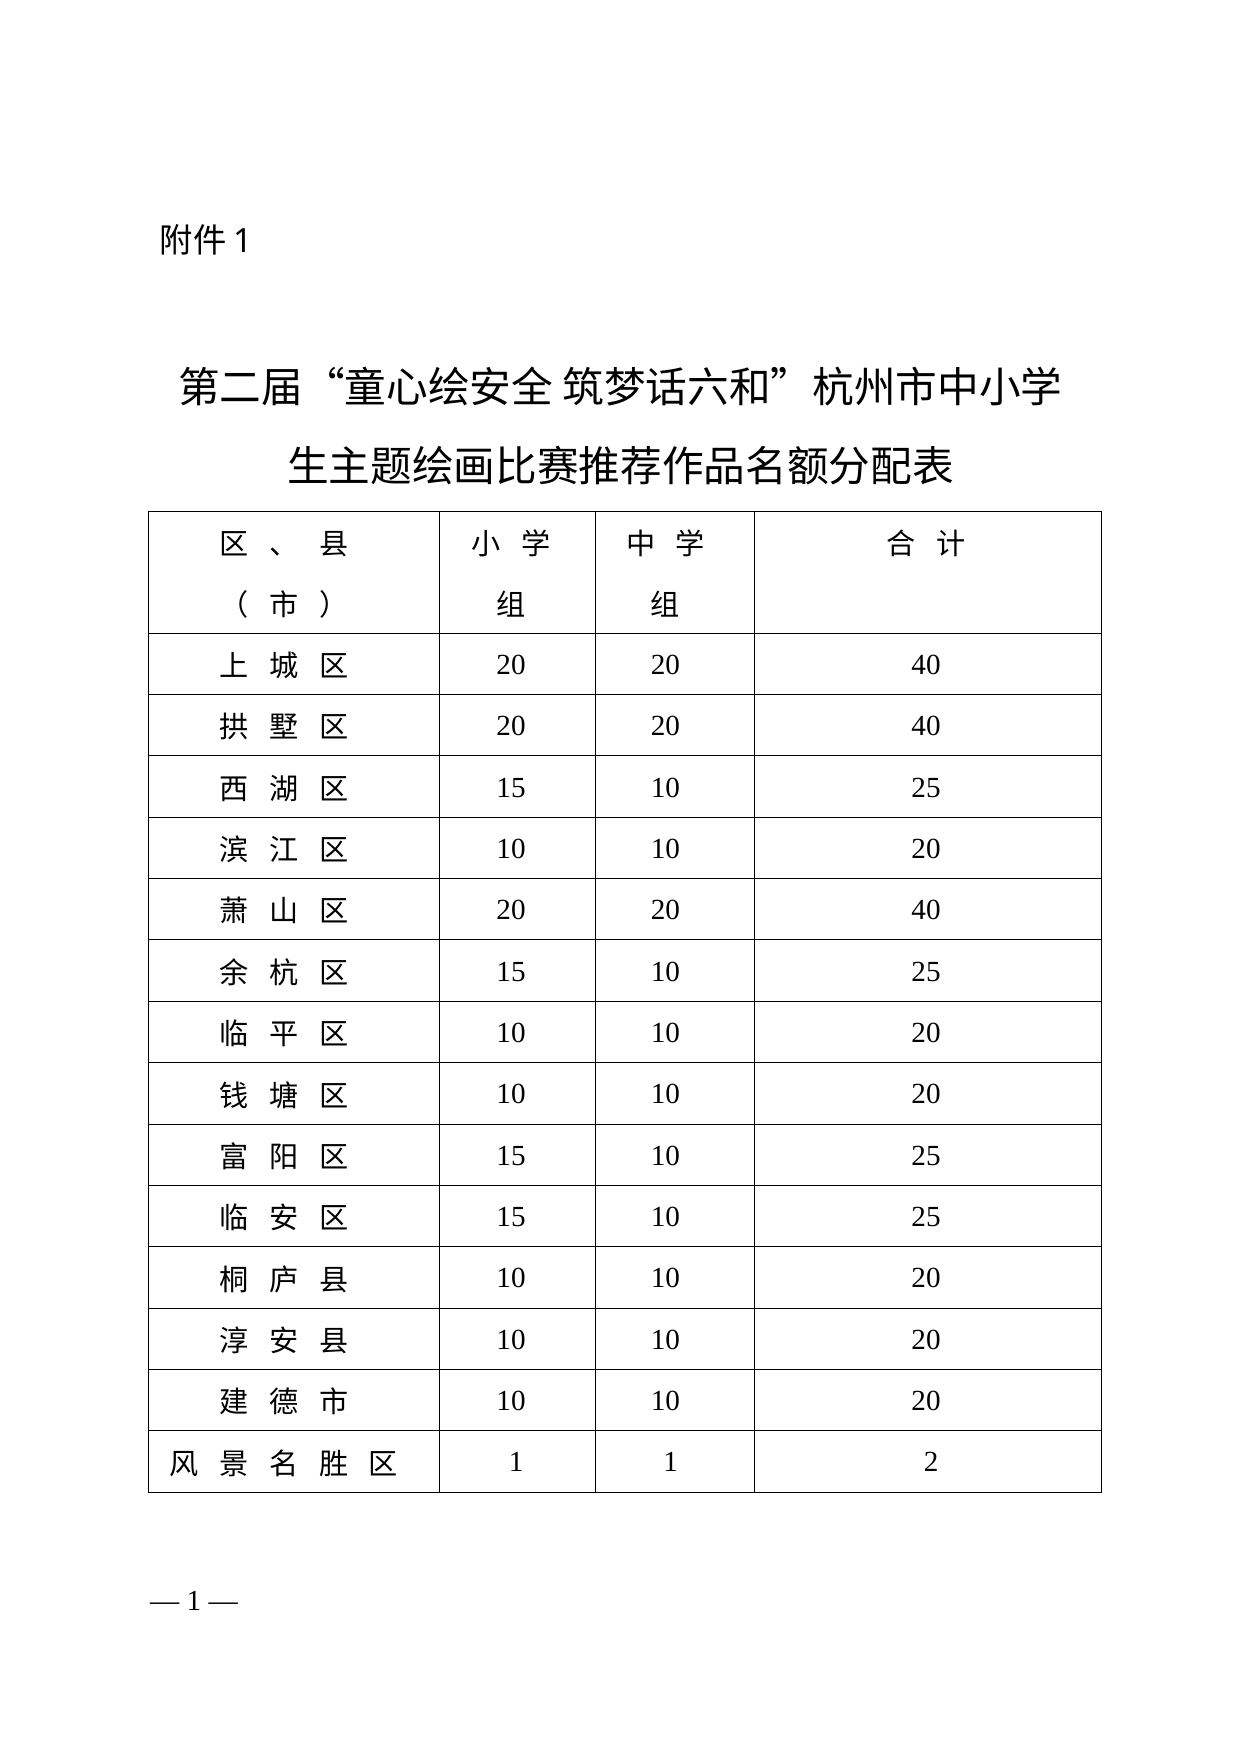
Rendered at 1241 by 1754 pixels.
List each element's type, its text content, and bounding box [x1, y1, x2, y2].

table_cell 桐庐县 [149, 1247, 439, 1307]
table_cell 滨江区 [149, 818, 439, 878]
table_cell 40 [755, 695, 1101, 755]
table_cell 10 [596, 1370, 754, 1430]
table_header 合计 [755, 512, 1101, 633]
table_cell 15 [440, 940, 595, 1001]
table_cell 20 [440, 695, 595, 755]
table_cell 10 [596, 1125, 754, 1185]
table_cell 2 [755, 1431, 1101, 1492]
table_cell 15 [440, 1125, 595, 1185]
table_cell 25 [755, 940, 1101, 1001]
table_cell 10 [440, 1370, 595, 1430]
table_cell 20 [755, 1370, 1101, 1430]
table_cell 萧山区 [149, 879, 439, 939]
table_cell 25 [755, 756, 1101, 817]
table_cell 1 [440, 1431, 595, 1492]
table_cell 10 [440, 1002, 595, 1062]
table_cell 10 [596, 1309, 754, 1369]
table_cell 20 [755, 1063, 1101, 1123]
table_cell 10 [596, 1247, 754, 1307]
table_cell 20 [596, 879, 754, 939]
table_cell 临安区 [149, 1186, 439, 1246]
table_cell 15 [440, 756, 595, 817]
table_cell 10 [440, 1309, 595, 1369]
table_cell 10 [596, 1186, 754, 1246]
table_cell 10 [596, 940, 754, 1001]
table_cell 临平区 [149, 1002, 439, 1062]
table_cell 10 [596, 1002, 754, 1062]
table_cell 25 [755, 1186, 1101, 1246]
table_cell 10 [440, 1247, 595, 1307]
table_cell 40 [755, 634, 1101, 694]
table_cell 风景名胜区 [149, 1431, 439, 1492]
table_cell 20 [755, 1309, 1101, 1369]
table_cell 钱塘区 [149, 1063, 439, 1123]
table_header 小学组 [440, 512, 595, 633]
table_cell 拱墅区 [149, 695, 439, 755]
table_cell 余杭区 [149, 940, 439, 1001]
table_cell 20 [755, 818, 1101, 878]
table_header 中学组 [596, 512, 754, 633]
table_cell 20 [440, 634, 595, 694]
table_header 区、县（市） [149, 512, 439, 633]
text 附件1 [159, 213, 1081, 262]
table_cell 10 [596, 818, 754, 878]
table_cell 西湖区 [149, 756, 439, 817]
table_cell 15 [440, 1186, 595, 1246]
table_cell 10 [596, 1063, 754, 1123]
table_cell 淳安县 [149, 1309, 439, 1369]
table_cell 10 [596, 756, 754, 817]
table_cell 20 [755, 1002, 1101, 1062]
table_cell 富阳区 [149, 1125, 439, 1185]
table_cell 10 [440, 818, 595, 878]
table_cell 20 [440, 879, 595, 939]
table_cell 25 [755, 1125, 1101, 1185]
table_cell 20 [596, 634, 754, 694]
table_cell 20 [755, 1247, 1101, 1307]
table_cell 上城区 [149, 634, 439, 694]
table_cell 20 [596, 695, 754, 755]
text 第二届“童心绘安全 筑梦话六和”杭州市中小学生主题绘画比赛推荐作品名额分配表 [159, 354, 1081, 493]
table_cell 建德市 [149, 1370, 439, 1430]
table_cell 40 [755, 879, 1101, 939]
table_cell 1 [596, 1431, 754, 1492]
table_cell 10 [440, 1063, 595, 1123]
